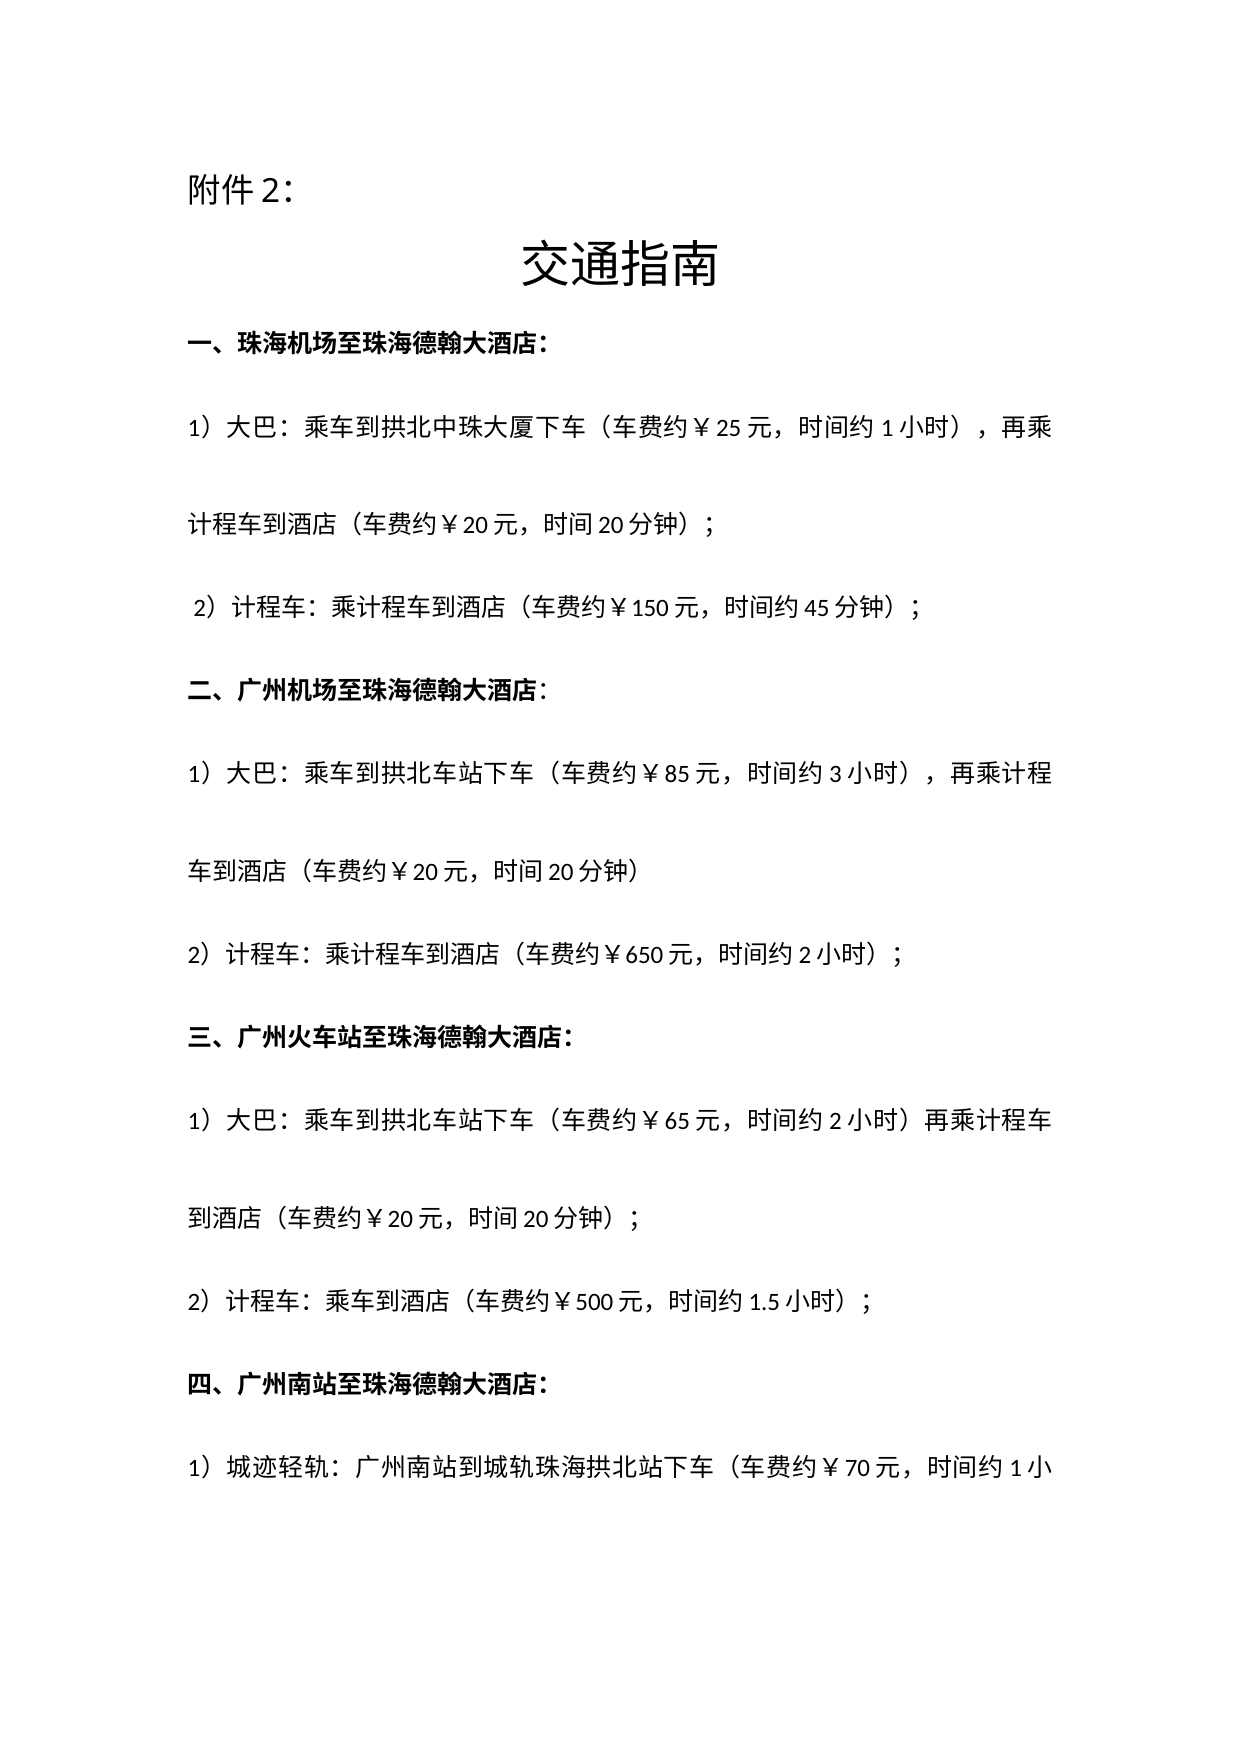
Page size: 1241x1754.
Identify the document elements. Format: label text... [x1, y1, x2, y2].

text 2）计程车：乘计程车到酒店（车费约￥650元，时间约2小时）； [187, 920, 1053, 985]
text 四、广州南站至珠海德翰大酒店： [187, 1350, 1053, 1415]
text 附件2： [187, 162, 1053, 212]
text 1）大巴：乘车到拱北车站下车（车费约￥65元，时间约2小时）再乘计程车到酒店（车费约￥20元，时间20分钟）； [187, 1086, 1053, 1249]
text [187, 1433, 1053, 1498]
text 二、广州机场至珠海德翰大酒店： [187, 656, 1053, 721]
text 一、珠海机场至珠海德翰大酒店： [187, 309, 1053, 374]
text 1）大巴：乘车到拱北车站下车（车费约￥85元，时间约3小时），再乘计程车到酒店（车费约￥20元，时间20分钟） [187, 739, 1053, 902]
text 2）计程车：乘计程车到酒店（车费约￥150元，时间约45分钟）； [187, 573, 1053, 638]
text 交通指南 [187, 212, 1053, 309]
text 1）大巴：乘车到拱北中珠大厦下车（车费约￥25元，时间约1小时），再乘计程车到酒店（车费约￥20元，时间20分钟）； [187, 393, 1053, 555]
text 三、广州火车站至珠海德翰大酒店： [187, 1003, 1053, 1068]
text 2）计程车：乘车到酒店（车费约￥500元，时间约1.5小时）； [187, 1267, 1053, 1332]
